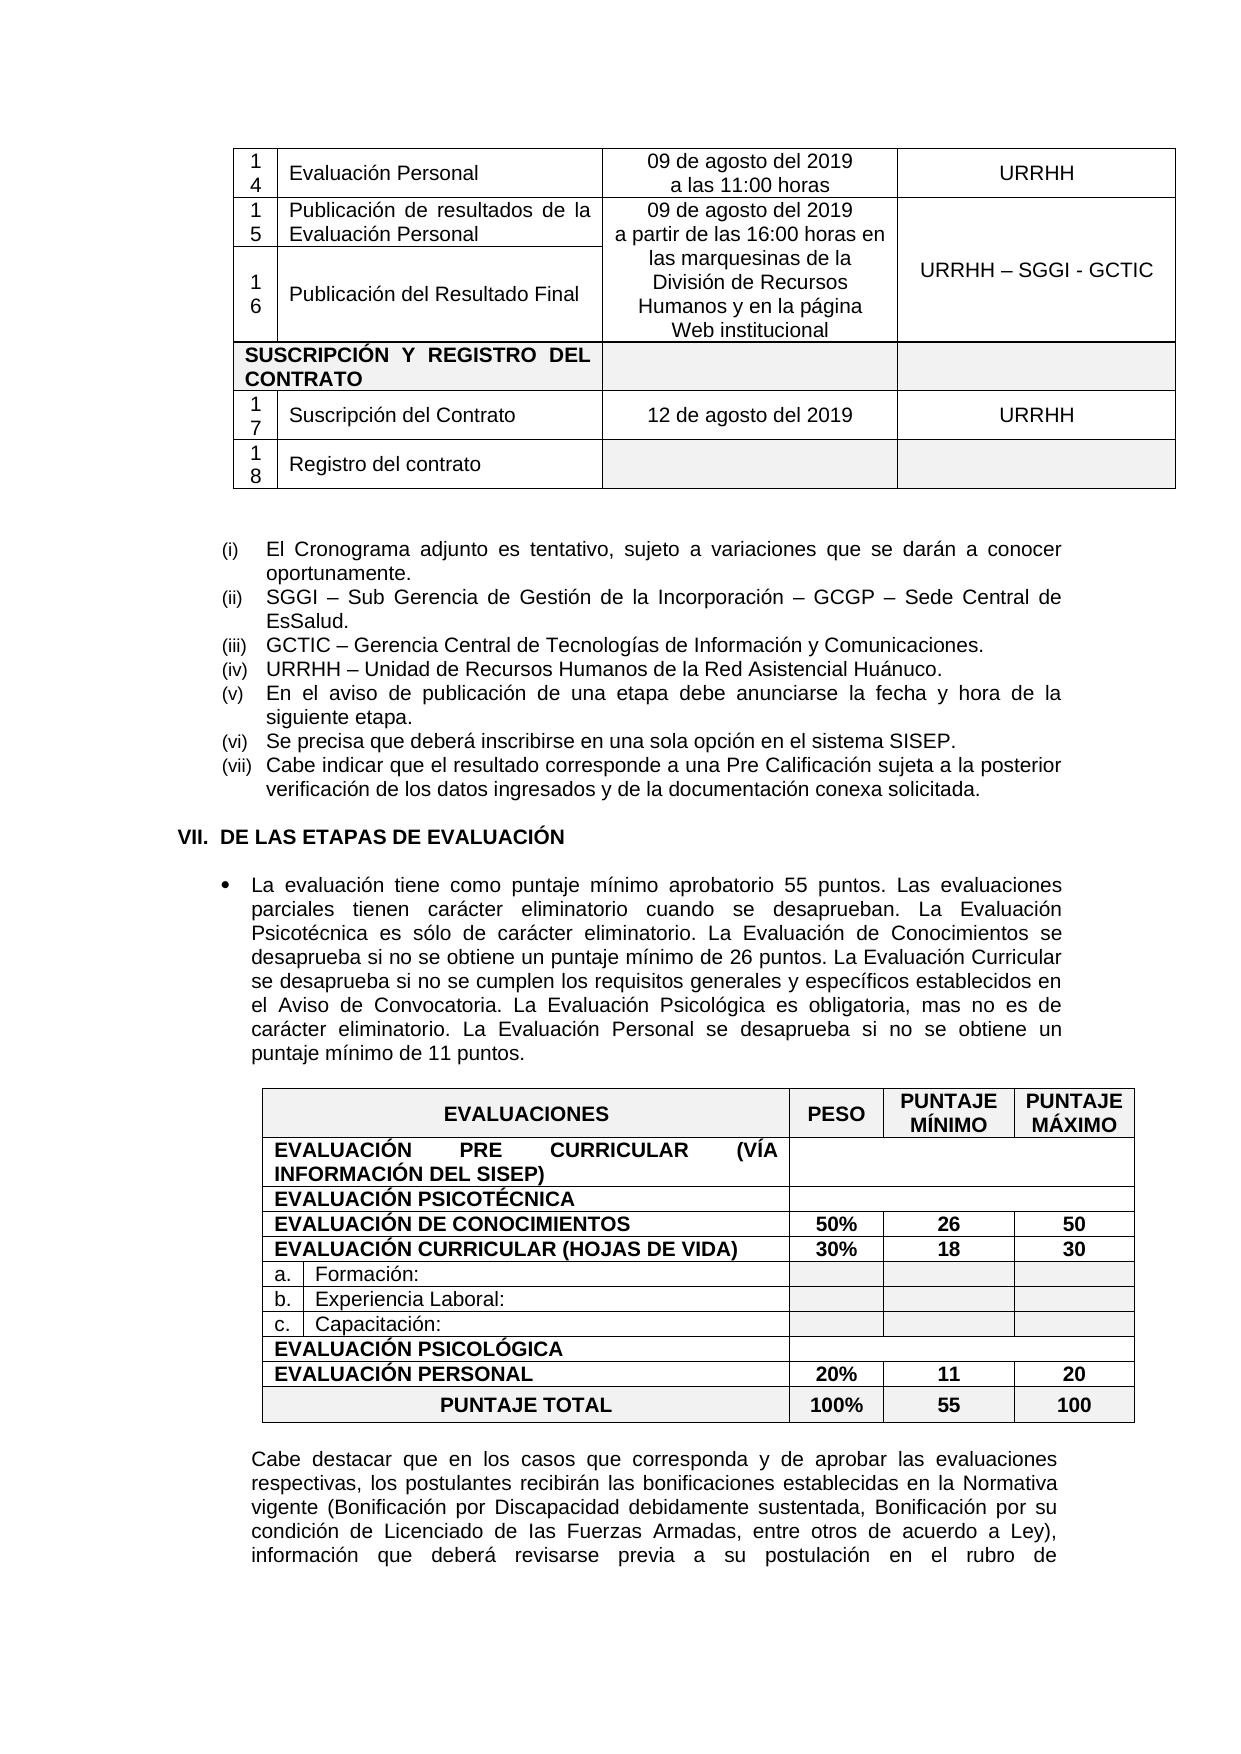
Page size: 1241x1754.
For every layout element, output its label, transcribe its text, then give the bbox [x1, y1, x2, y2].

table_header PUNTAJE MÍNIMO [884, 1089, 1014, 1137]
table_cell [1015, 1287, 1134, 1311]
table_cell 26 [884, 1212, 1014, 1236]
table_cell [898, 343, 1175, 390]
table_cell a. [263, 1262, 303, 1286]
table_cell 11 [884, 1362, 1014, 1386]
table_cell [884, 1312, 1014, 1336]
table_cell EVALUACIÓN PSICOLÓGICA [263, 1337, 789, 1361]
table_cell Capacitación: [304, 1312, 789, 1336]
table_cell [790, 1138, 1134, 1186]
table_cell EVALUACIÓN DE CONOCIMIENTOS [263, 1212, 789, 1236]
table_cell 100 [1015, 1387, 1134, 1422]
table_cell PUNTAJE TOTAL [263, 1387, 789, 1422]
list En el aviso de publicación de una etapa debe anunciarse la fecha y hora de la siguiente etapa. [222, 681, 1063, 729]
table_header EVALUACIONES [263, 1089, 789, 1137]
list Cabe indicar que el resultado corresponde a una Pre Calificación sujeta a la posterior verificación de los datos ingresados y de la documentación conexa solicitada. [222, 753, 1063, 801]
table_cell c. [263, 1312, 303, 1336]
table_cell 18 [884, 1237, 1014, 1261]
table_cell URRHH – SGGI - GCTIC [898, 198, 1175, 341]
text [251, 1447, 1058, 1566]
table_cell EVALUACIÓN PRE CURRICULAR (VÍA INFORMACIÓN DEL SISEP) [263, 1138, 789, 1186]
table_cell 14 [234, 149, 277, 197]
table_cell 20% [790, 1362, 883, 1386]
list VII. DE LAS ETAPAS DE EVALUACIÓN [177, 825, 1063, 849]
table_cell [898, 440, 1175, 488]
table_cell [790, 1337, 1134, 1361]
table_cell [1015, 1312, 1134, 1336]
table_header PESO [790, 1089, 883, 1137]
table_header PUNTAJE MÁXIMO [1015, 1089, 1134, 1137]
table_cell 18 [234, 440, 277, 488]
table_cell EVALUACIÓN PSICOTÉCNICA [263, 1187, 789, 1211]
list GCTIC – Gerencia Central de Tecnologías de Información y Comunicaciones. [222, 633, 1063, 657]
table_cell b. [263, 1287, 303, 1311]
table_cell [1015, 1262, 1134, 1286]
table_cell 12 de agosto del 2019 [603, 391, 897, 439]
table_cell EVALUACIÓN CURRICULAR (HOJAS DE VIDA) [263, 1237, 789, 1261]
table_cell 100% [790, 1387, 883, 1422]
table_cell 30 [1015, 1237, 1134, 1261]
table_cell EVALUACIÓN PERSONAL [263, 1362, 789, 1386]
table_cell [603, 343, 897, 390]
list SGGI – Sub Gerencia de Gestión de la Incorporación – GCGP – Sede Central de EsSalud. [222, 585, 1063, 633]
table_cell 17 [234, 391, 277, 439]
table_cell [884, 1262, 1014, 1286]
list La evaluación tiene como puntaje mínimo aprobatorio 55 puntos. Las evaluaciones parciales tienen carácter eliminatorio cuando se desaprueban. La Evaluación Psicotécnica es sólo de carácter eliminatorio. La Evaluación de Conocimientos se desaprueba si no se obtiene un puntaje mínimo de 26 puntos. La Evaluación Curricular se desaprueba si no se cumplen los requisitos generales y específicos establecidos en el Aviso de Convocatoria. La Evaluación Psicológica es obligatoria, mas no es de carácter eliminatorio. La Evaluación Personal se desaprueba si no se obtiene un puntaje mínimo de 11 puntos. [222, 873, 1063, 1064]
table_cell [884, 1287, 1014, 1311]
table_cell 09 de agosto del 2019 a las 11:00 horas [603, 149, 897, 197]
table_cell 16 [234, 247, 277, 341]
table_cell Experiencia Laboral: [304, 1287, 789, 1311]
list URRHH – Unidad de Recursos Humanos de la Red Asistencial Huánuco. [222, 657, 1063, 681]
table_cell 55 [884, 1387, 1014, 1422]
table_cell 30% [790, 1237, 883, 1261]
table_cell 09 de agosto del 2019 a partir de las 16:00 horas en las marquesinas de la División de Recursos Humanos y en la página Web institucional [603, 198, 897, 341]
table_cell 20 [1015, 1362, 1134, 1386]
table_cell URRHH [898, 391, 1175, 439]
table_cell SUSCRIPCIÓN Y REGISTRO DEL CONTRATO [234, 343, 602, 390]
list El Cronograma adjunto es tentativo, sujeto a variaciones que se darán a conocer oportunamente. [222, 537, 1063, 585]
table_cell Evaluación Personal [278, 149, 602, 197]
table_cell Formación: [304, 1262, 789, 1286]
table_cell Registro del contrato [278, 440, 602, 488]
table_cell [790, 1287, 883, 1311]
table_cell URRHH [898, 149, 1175, 197]
table_cell 50 [1015, 1212, 1134, 1236]
table_cell Publicación de resultados de la Evaluación Personal [278, 198, 602, 246]
table_cell Publicación del Resultado Final [278, 247, 602, 341]
table_cell 15 [234, 198, 277, 246]
table_cell Suscripción del Contrato [278, 391, 602, 439]
list Se precisa que deberá inscribirse en una sola opción en el sistema SISEP. [222, 729, 1063, 753]
table_cell 50% [790, 1212, 883, 1236]
table_cell [790, 1312, 883, 1336]
table_cell [790, 1262, 883, 1286]
table_cell [603, 440, 897, 488]
table_cell [790, 1187, 1134, 1211]
